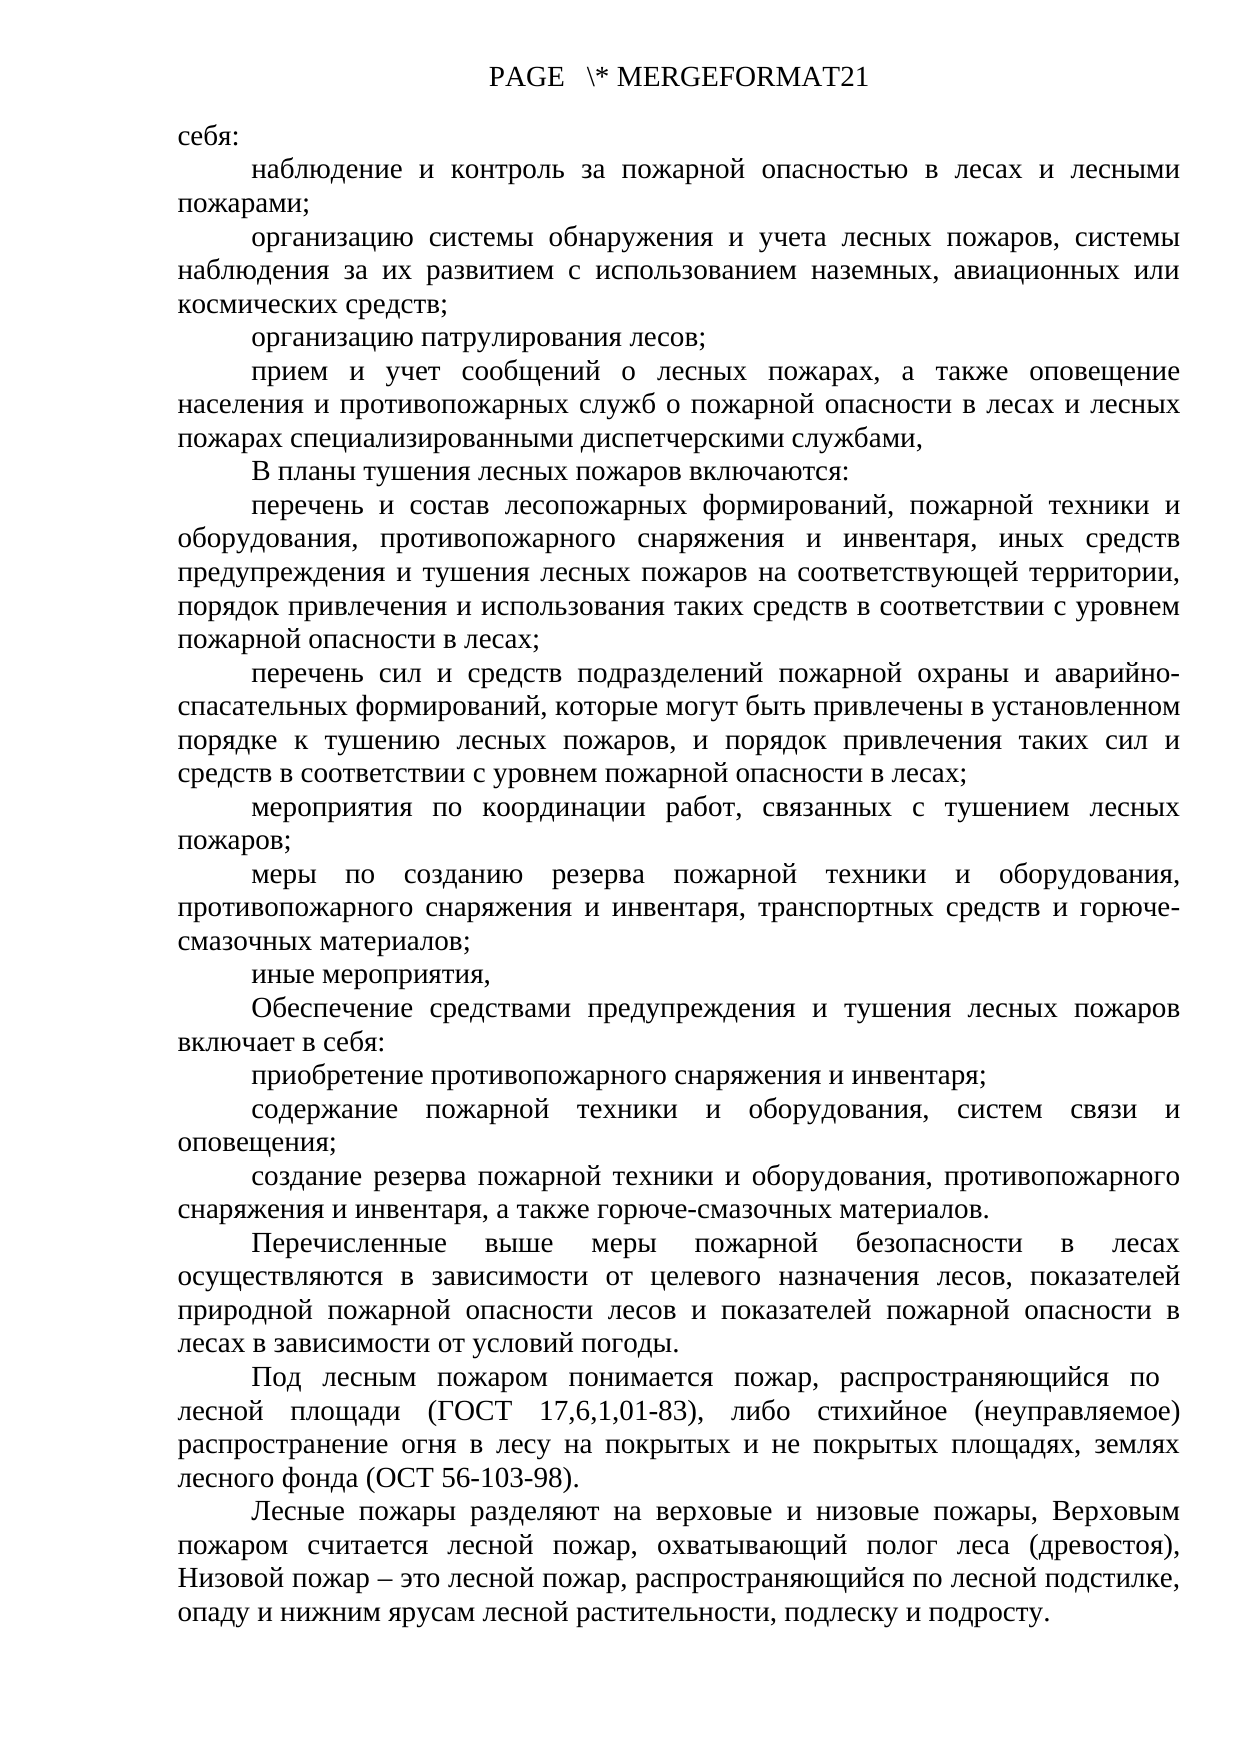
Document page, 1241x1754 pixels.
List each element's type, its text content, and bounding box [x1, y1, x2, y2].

text организацию патрулирования лесов; [177, 319, 1181, 353]
text иные мероприятия, [177, 957, 1181, 990]
text создание резерва пожарной техники и оборудования, противопожарного снаряжения и инвентаря, а также горюче-смазочных материалов. [177, 1158, 1181, 1225]
text наблюдение и контроль за пожарной опасностью в лесах и лесными пожарами; [177, 152, 1181, 219]
text меры по созданию резерва пожарной техники и оборудования, противопожарного снаряжения и инвентаря, транспортных средств и горюче-смазочных материалов; [177, 856, 1181, 957]
text приобретение противопожарного снаряжения и инвентаря; [177, 1057, 1181, 1091]
text В планы тушения лесных пожаров включаются: [177, 453, 1181, 487]
text перечень и состав лесопожарных формирований, пожарной техники и оборудования, противопожарного снаряжения и инвентаря, иных средств предупреждения и тушения лесных пожаров на соответствующей территории, порядок привлечения и использования таких средств в соответствии с уровнем пожарной опасности в лесах; [177, 487, 1181, 655]
text Обеспечение средствами предупреждения и тушения лесных пожаров включает в себя: [177, 990, 1181, 1057]
text мероприятия по координации работ, связанных с тушением лесных пожаров; [177, 789, 1181, 856]
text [177, 118, 1181, 152]
text перечень сил и средств подразделений пожарной охраны и аварийно-спасательных формирований, которые могут быть привлечены в установленном порядке к тушению лесных пожаров, и порядок привлечения таких сил и средств в соответствии с уровнем пожарной опасности в лесах; [177, 655, 1181, 789]
text прием и учет сообщений о лесных пожарах, а также оповещение населения и противопожарных служб о пожарной опасности в лесах и лесных пожарах специализированными диспетчерскими службами, [177, 353, 1181, 453]
text содержание пожарной техники и оборудования, систем связи и оповещения; [177, 1091, 1181, 1158]
text организацию системы обнаружения и учета лесных пожаров, системы наблюдения за их развитием с использованием наземных, авиационных или космических средств; [177, 219, 1181, 319]
text Лесные пожары разделяют на верховые и низовые пожары, Верховым пожаром считается лесной пожар, охватывающий полог леса (древостоя), Низовой пожар – это лесной пожар, распространяющийся по лесной подстилке, опаду и нижним ярусам лесной растительности, подлеску и подросту. [177, 1493, 1181, 1627]
text Под лесным пожаром понимается пожар, распространяющийся по лесной площади (ГОСТ 17,6,1,01-83), либо стихийное (неуправляемое) распространение огня в лесу на покрытых и не покрытых площадях, землях лесного фонда (ОСТ 56-103-98). [177, 1359, 1181, 1493]
text Перечисленные выше меры пожарной безопасности в лесах осуществляются в зависимости от целевого назначения лесов, показателей природной пожарной опасности лесов и показателей пожарной опасности в лесах в зависимости от условий погоды. [177, 1225, 1181, 1359]
